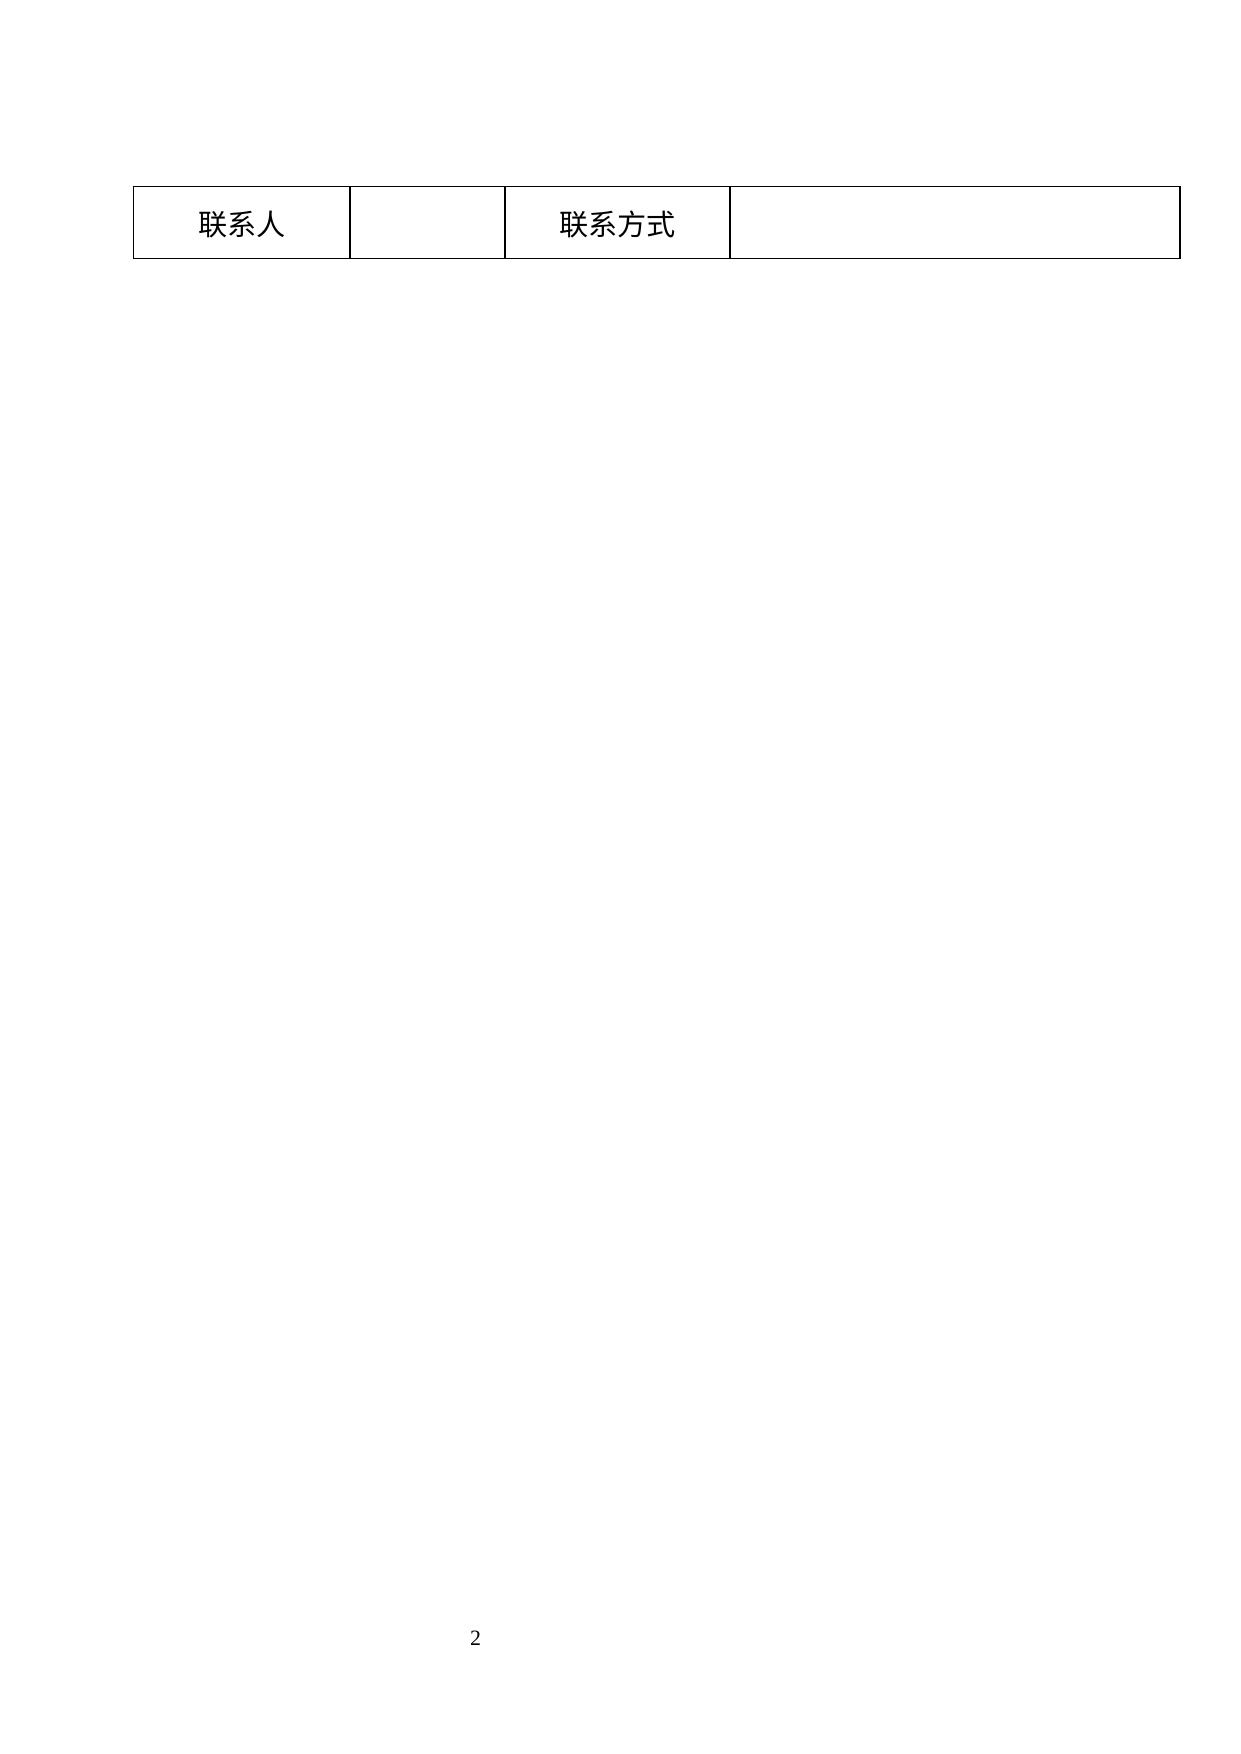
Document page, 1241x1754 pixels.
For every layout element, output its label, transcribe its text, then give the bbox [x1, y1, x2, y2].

table_cell 联系人 [134, 187, 349, 258]
table_cell [351, 187, 504, 258]
table_cell 联系方式 [506, 187, 729, 258]
table_cell [731, 187, 1179, 258]
